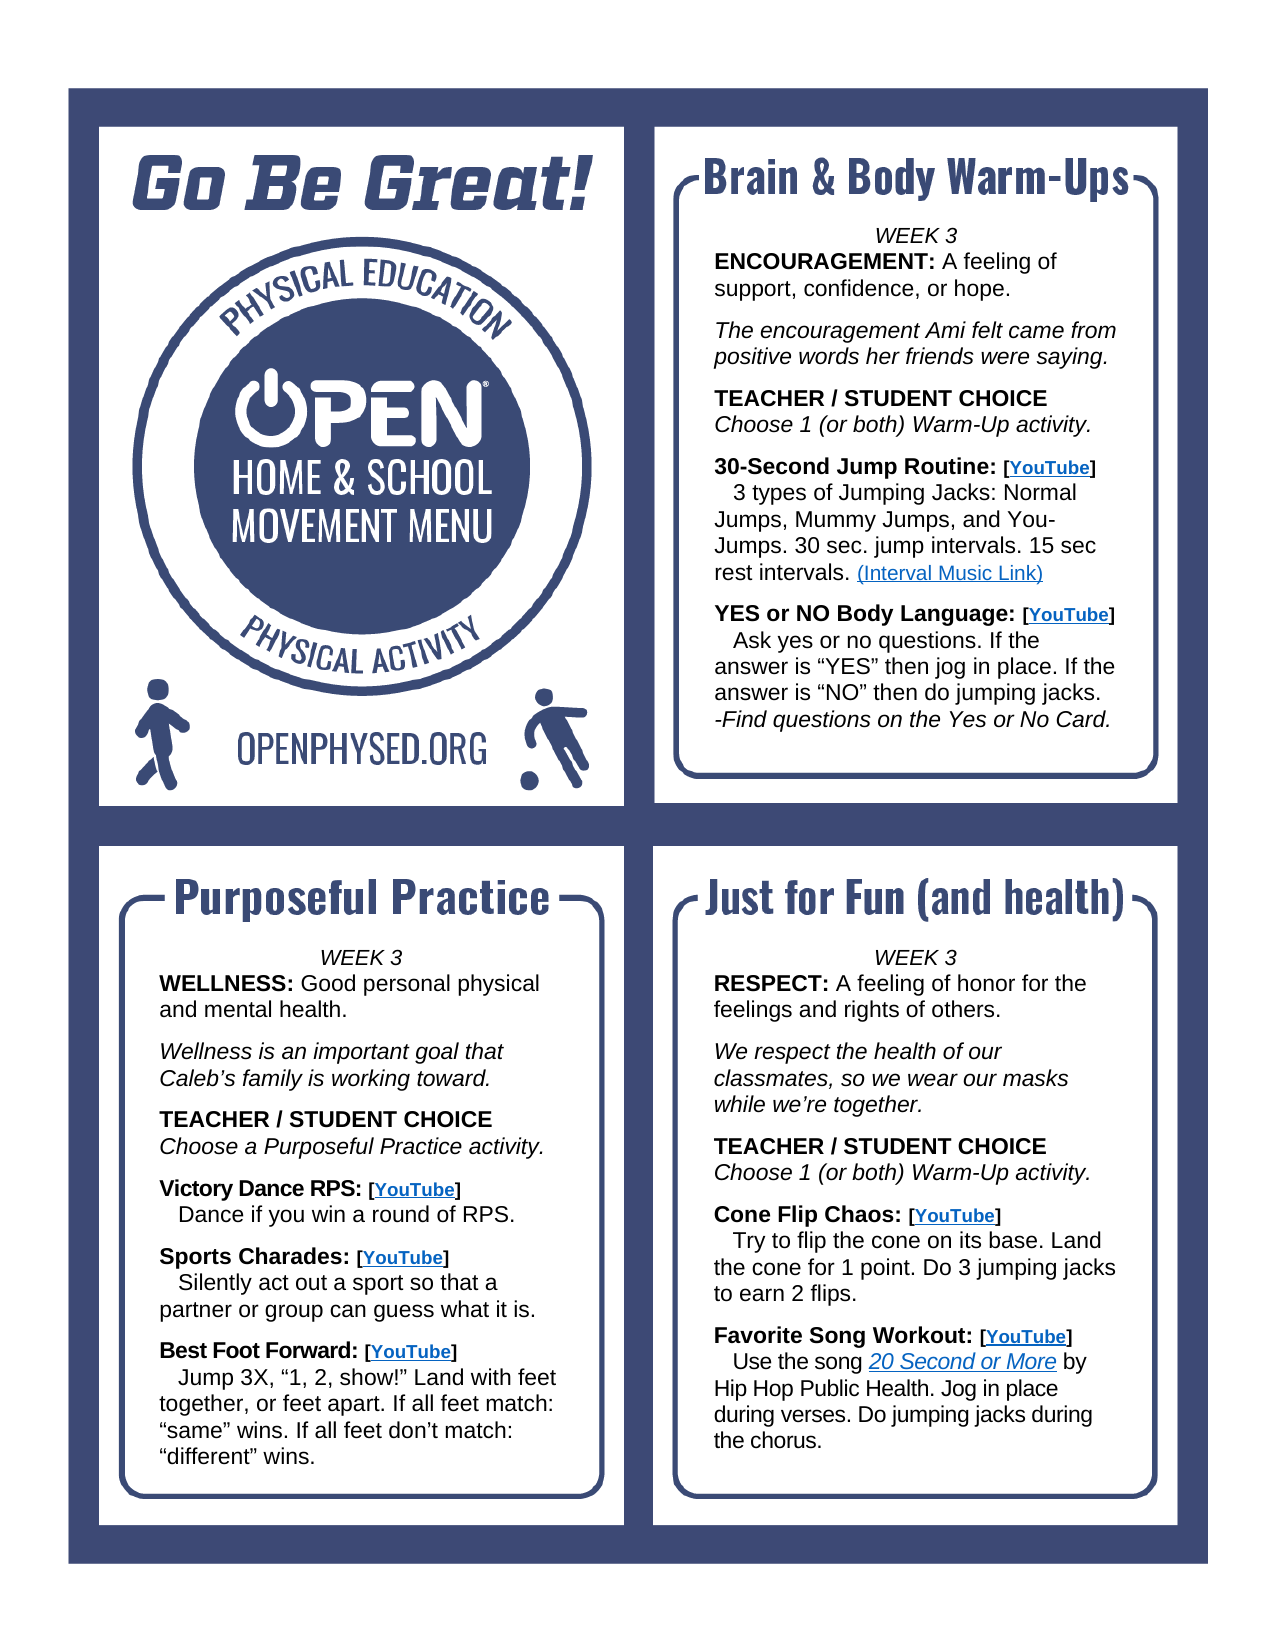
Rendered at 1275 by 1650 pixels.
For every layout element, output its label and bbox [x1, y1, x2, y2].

picture [58, 75, 1218, 1576]
